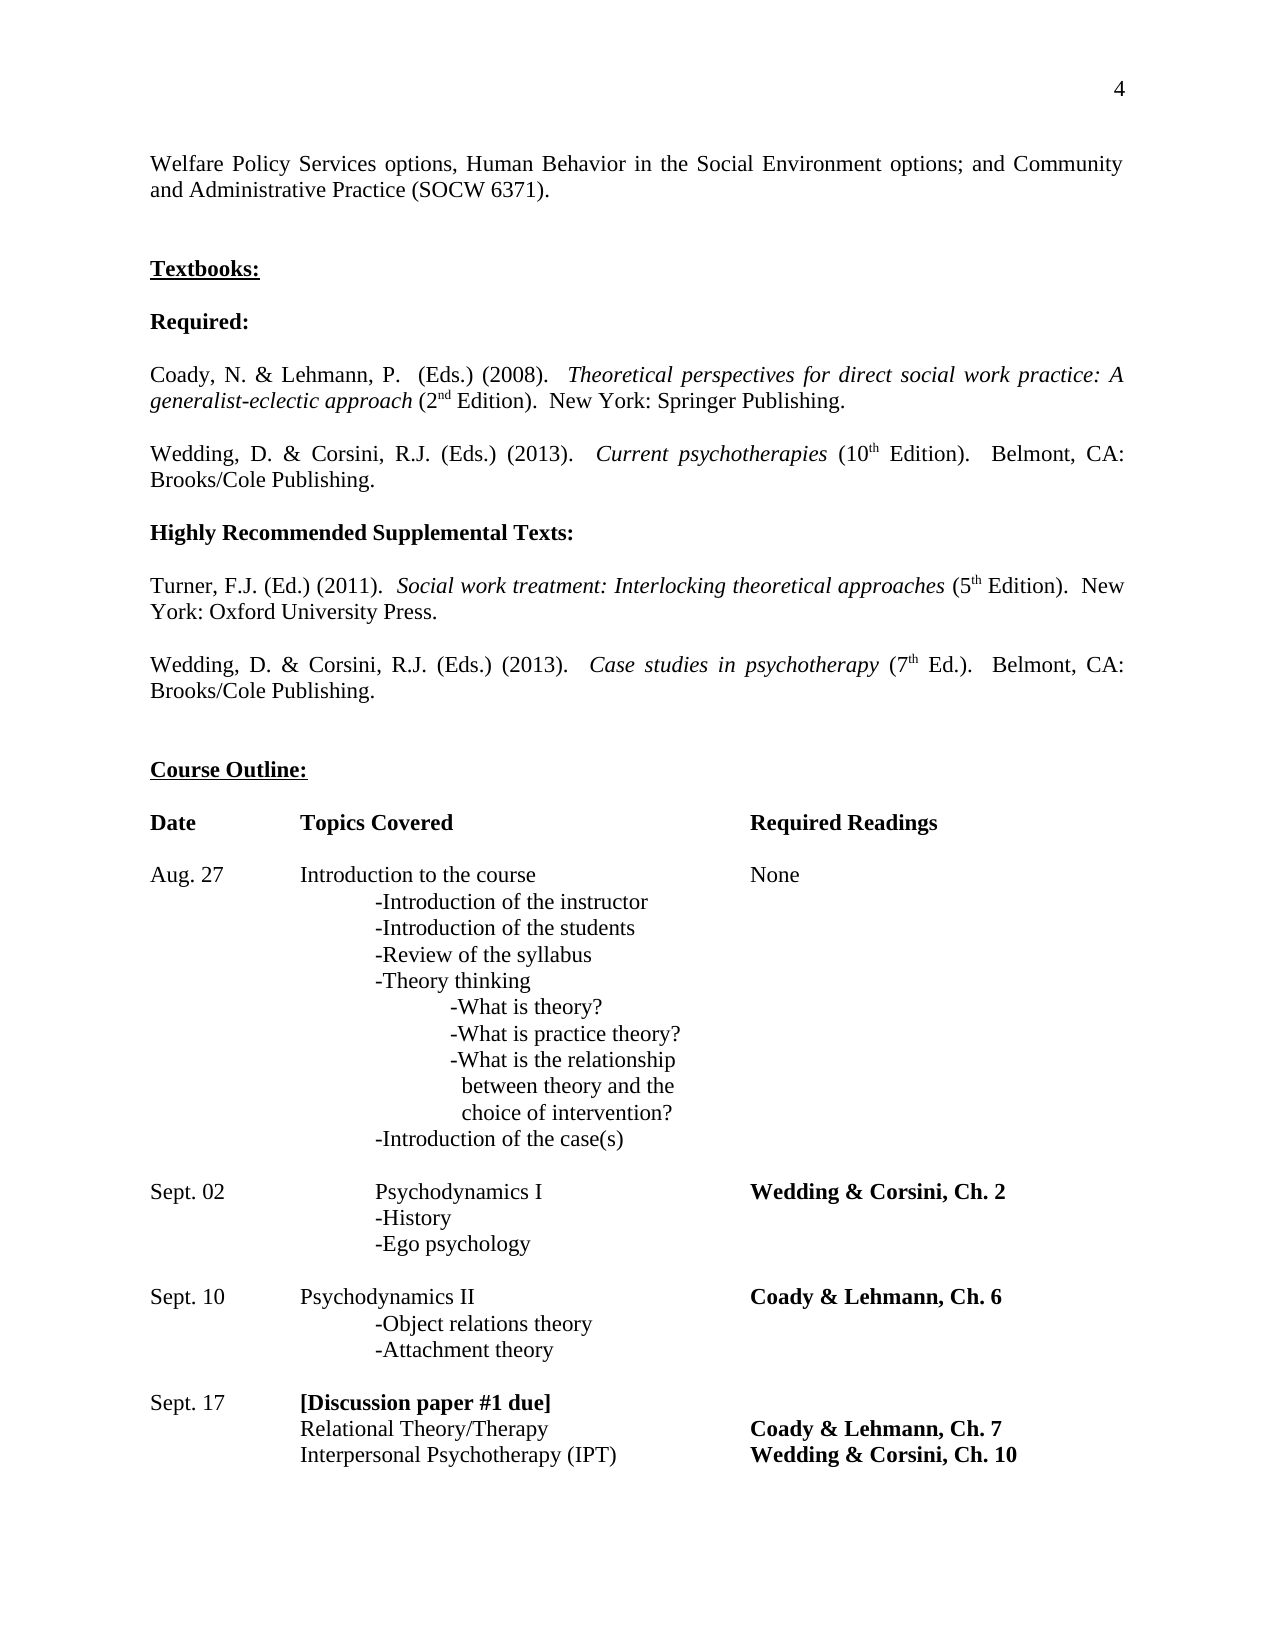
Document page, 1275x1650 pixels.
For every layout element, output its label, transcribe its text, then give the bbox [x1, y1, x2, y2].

text -Theory thinking [150, 967, 1125, 993]
text -History [150, 1204, 1125, 1231]
text choice of intervention? [150, 1099, 1125, 1125]
text -What is practice theory? [150, 1020, 1125, 1046]
text Aug. 27 Introduction to the course None [150, 862, 1125, 888]
text -Attachment theory [150, 1336, 1125, 1362]
text -Review of the syllabus [150, 941, 1125, 967]
text Sept. 10 Psychodynamics II Coady & Lehmann, Ch. 6 [150, 1283, 1125, 1309]
text Interpersonal Psychotherapy (IPT) Wedding & Corsini, Ch. 10 [150, 1441, 1125, 1468]
text Sept. 17 [Discussion paper #1 due] [150, 1389, 1125, 1415]
text -Ego psychology [150, 1231, 1125, 1257]
text Course Outline: [150, 756, 1125, 782]
text Wedding, D. & Corsini, R.J. (Eds.) (2013). Current psychotherapies (10th Edition). Belmont, CA: Brooks/Cole Publishing. [150, 440, 1125, 493]
text -Introduction of the students [150, 914, 1125, 941]
text Coady, N. & Lehmann, P. (Eds.) (2008). Theoretical perspectives for direct social work practice: A generalist-eclectic approach (2nd Edition). New York: Springer Publishing. [150, 361, 1125, 413]
text Turner, F.J. (Ed.) (2011). Social work treatment: Interlocking theoretical approaches (5th Edition). New York: Oxford University Press. [150, 572, 1125, 624]
text Sept. 02 Psychodynamics I Wedding & Corsini, Ch. 2 [150, 1178, 1125, 1204]
text between theory and the [150, 1072, 1125, 1099]
text Textbooks: [150, 255, 1125, 282]
text Wedding, D. & Corsini, R.J. (Eds.) (2013). Case studies in psychotherapy (7th Ed.). Belmont, CA: Brooks/Cole Publishing. [150, 651, 1125, 703]
text Relational Theory/Therapy Coady & Lehmann, Ch. 7 [150, 1415, 1125, 1441]
text -Introduction of the case(s) [150, 1125, 1125, 1151]
text -What is the relationship [150, 1046, 1125, 1072]
text Highly Recommended Supplemental Texts: [150, 519, 1125, 545]
text -Object relations theory [150, 1309, 1125, 1336]
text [150, 150, 1125, 203]
text Date Topics Covered Required Readings [150, 809, 1125, 835]
text -What is theory? [150, 993, 1125, 1020]
text -Introduction of the instructor [150, 888, 1125, 914]
text Required: [150, 308, 1125, 334]
